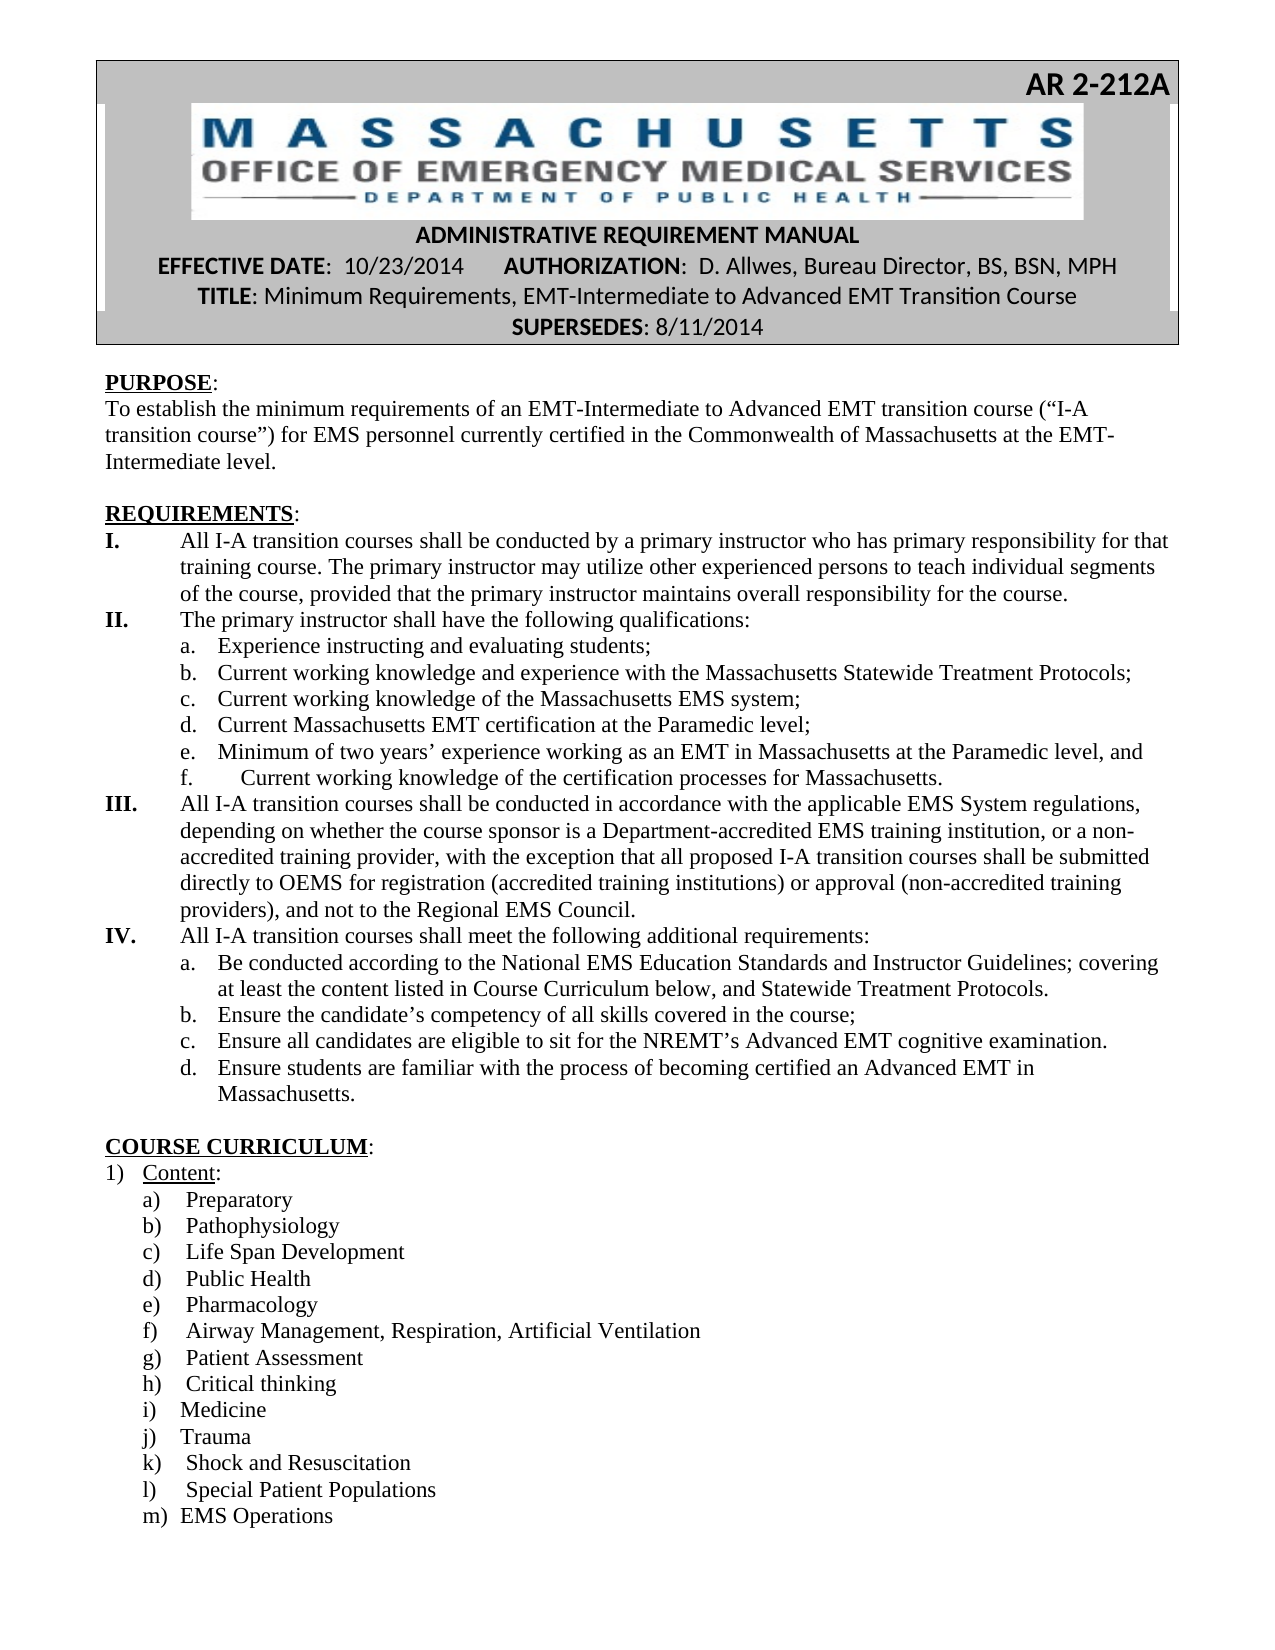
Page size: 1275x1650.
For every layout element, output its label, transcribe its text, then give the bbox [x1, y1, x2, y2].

list Current working knowledge of the certification processes for Massachusetts. [180, 764, 1170, 790]
list Preparatory [142, 1186, 1170, 1212]
list Experience instructing and evaluating students; [180, 632, 1170, 659]
list Ensure the candidate’s competency of all skills covered in the course; [180, 1001, 1170, 1028]
list Pharmacology [142, 1291, 1170, 1317]
text PURPOSE: [105, 369, 1170, 395]
list Ensure students are familiar with the process of becoming certified an Advanced EMT in Massachusetts. [180, 1054, 1170, 1107]
list Current Massachusetts EMT certification at the Paramedic level; [180, 711, 1170, 738]
text COURSE CURRICULUM: [105, 1133, 1170, 1159]
list All I-A transition courses shall meet the following additional requirements: [105, 922, 1170, 948]
list Pathophysiology [142, 1212, 1170, 1238]
list All I-A transition courses shall be conducted in accordance with the applicable EMS System regulations, depending on whether the course sponsor is a Department-accredited EMS training institution, or a non-accredited training provider, with the exception that all proposed I-A transition courses shall be submitted directly to OEMS for registration (accredited training institutions) or approval (non-accredited training providers), and not to the Regional EMS Council. [105, 790, 1170, 922]
list Shock and Resuscitation [142, 1449, 1170, 1476]
list The primary instructor shall have the following qualifications: [105, 606, 1170, 632]
list Minimum of two years’ experience working as an EMT in Massachusetts at the Paramedic level, and [180, 738, 1170, 764]
list All I-A transition courses shall be conducted by a primary instructor who has primary responsibility for that training course. The primary instructor may utilize other experienced persons to teach individual segments of the course, provided that the primary instructor maintains overall responsibility for the course. [105, 527, 1170, 606]
list Content: [105, 1159, 1170, 1186]
list Ensure all candidates are eligible to sit for the NREMT’s Advanced EMT cognitive examination. [180, 1028, 1170, 1054]
list Life Span Development [142, 1238, 1170, 1265]
text REQUIREMENTS: [105, 501, 1170, 527]
list Current working knowledge of the Massachusetts EMS system; [180, 685, 1170, 711]
list Patient Assessment [142, 1344, 1170, 1370]
text To establish the minimum requirements of an EMT-Intermediate to Advanced EMT transition course (“I-A transition course”) for EMS personnel currently certified in the Commonwealth of Massachusetts at the EMT-Intermediate level. [105, 395, 1170, 474]
list Airway Management, Respiration, Artificial Ventilation [142, 1317, 1170, 1344]
list Public Health [142, 1265, 1170, 1291]
list Current working knowledge and experience with the Massachusetts Statewide Treatment Protocols; [180, 659, 1170, 685]
list Special Patient Populations [142, 1476, 1170, 1502]
list Critical thinking [142, 1370, 1170, 1397]
list EMS Operations [142, 1502, 1170, 1528]
list Be conducted according to the National EMS Education Standards and Instructor Guidelines; covering at least the content listed in Course Curriculum below, and Statewide Treatment Protocols. [180, 948, 1170, 1001]
list Medicine [142, 1397, 1170, 1423]
list Trauma [142, 1423, 1170, 1449]
